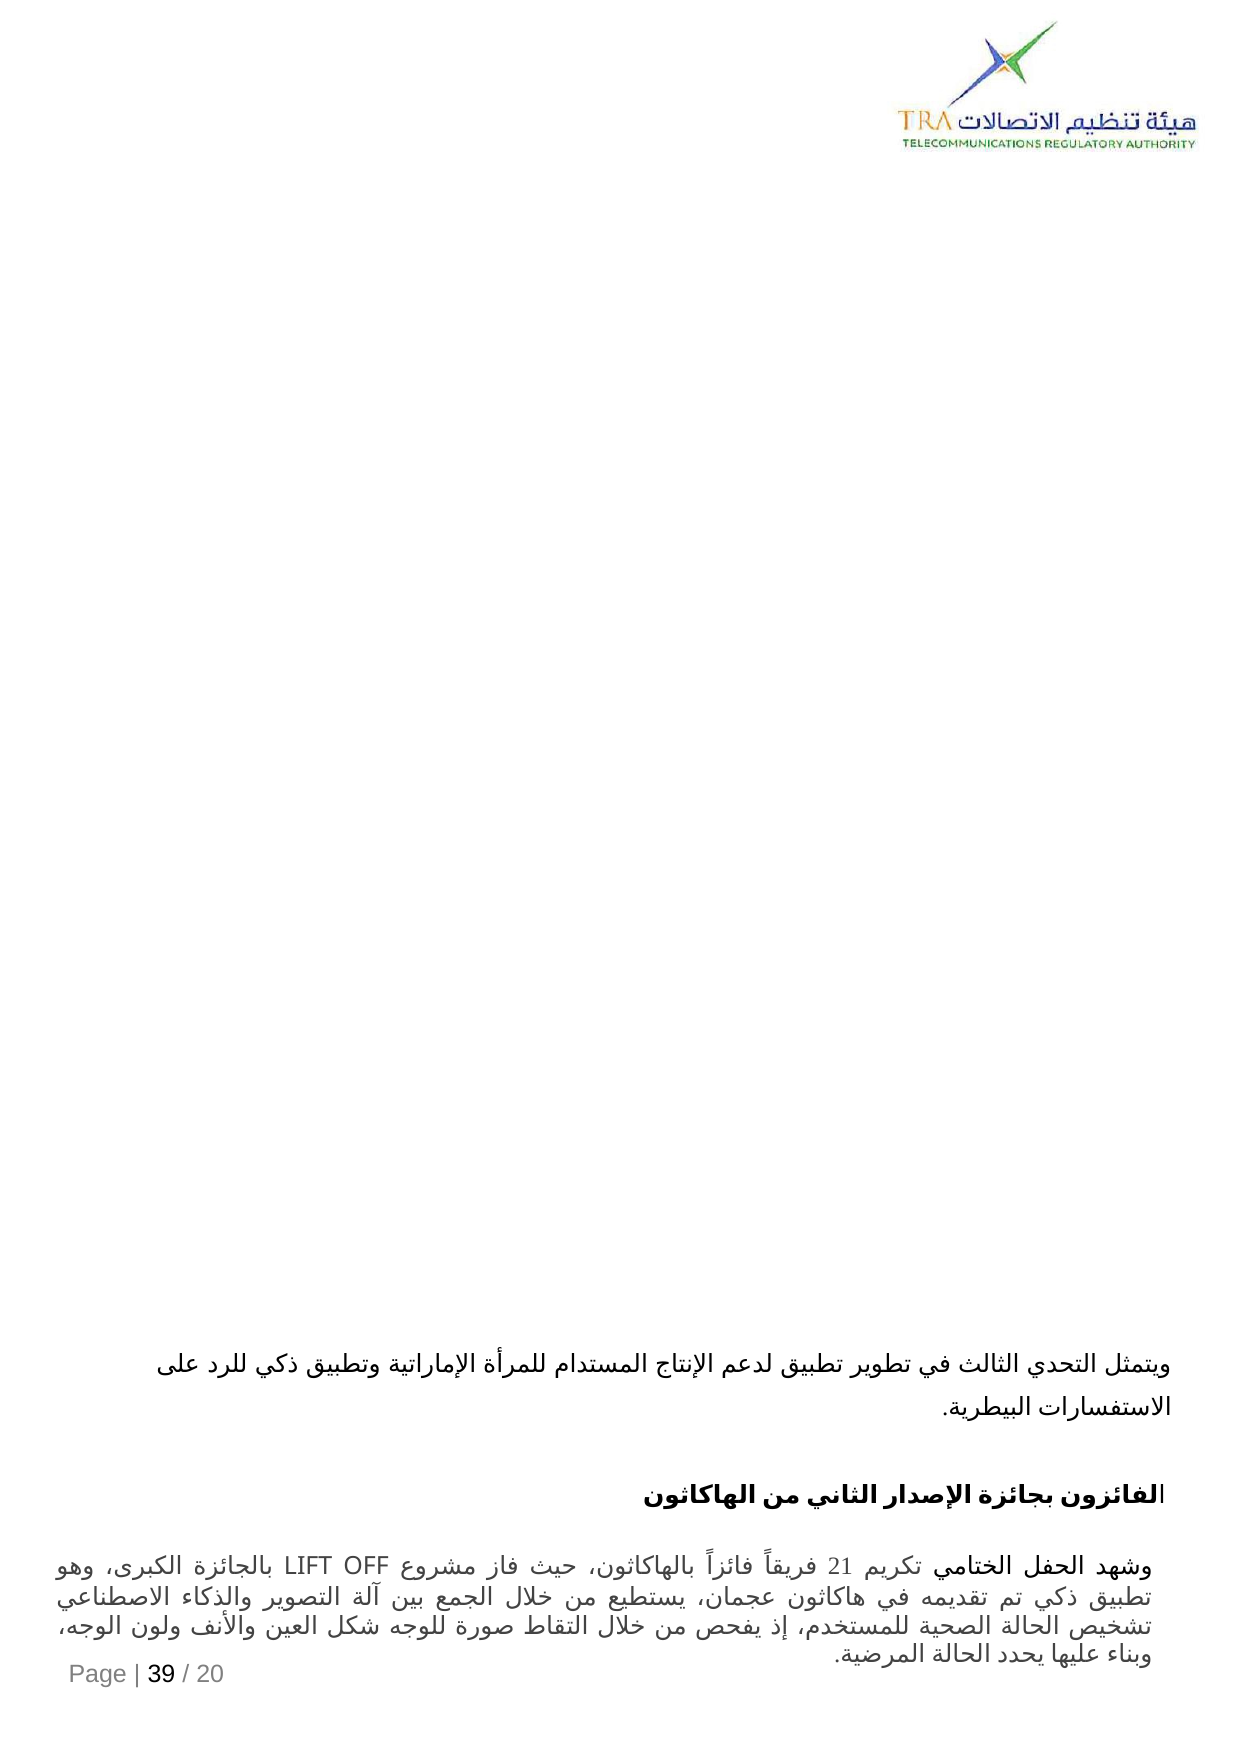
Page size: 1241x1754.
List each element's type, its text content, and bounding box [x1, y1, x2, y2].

text وشهد الحفل الختامي تكريم 21 فريقاً فائزاً بالهاكاثون، حيث فاز مشروع LIFT OFF بالجائزة الكبرى، وهو تطبيق ذكي تم تقديمه في هاكاثون عجمان، يستطيع من خلال الجمع بين آلة التصوير والذكاء الاصطناعي تشخيص الحالة الصحية للمستخدم، إذ يفحص من خلال التقاط صورة للوجه شكل العين والأنف ولون الوجه، وبناء عليها يحدد الحالة المرضية. [56, 1548, 1153, 1668]
picture [874, 13, 1216, 178]
text يتمثل التحدي الأول لوزارة التغير المناخي والبيئة في تطوير تطبيق لأعاده تدوير النفايات الإلكترونية، ونفايات الخشب، وقطع غيار السيارات، ونفايات الإطارات أو التخلص منها. ويتمثل التحدي الثاني في تطوير تطبيق لفتح سوق إلكتروني للمنتجات الزراعية والحيوانية المحلية ودعم المزارعين المحليين. ويتمثل التحدي الثالث في تطوير تطبيق لدعم الإنتاج المستدام للمرأة الإماراتية وتطبيق ذكي للرد على الاستفسارات البيطرية. [155, 1349, 1171, 1421]
text الفائزون بجائزة الإصدار الثاني من الهاكاثون [56, 1480, 1171, 1508]
